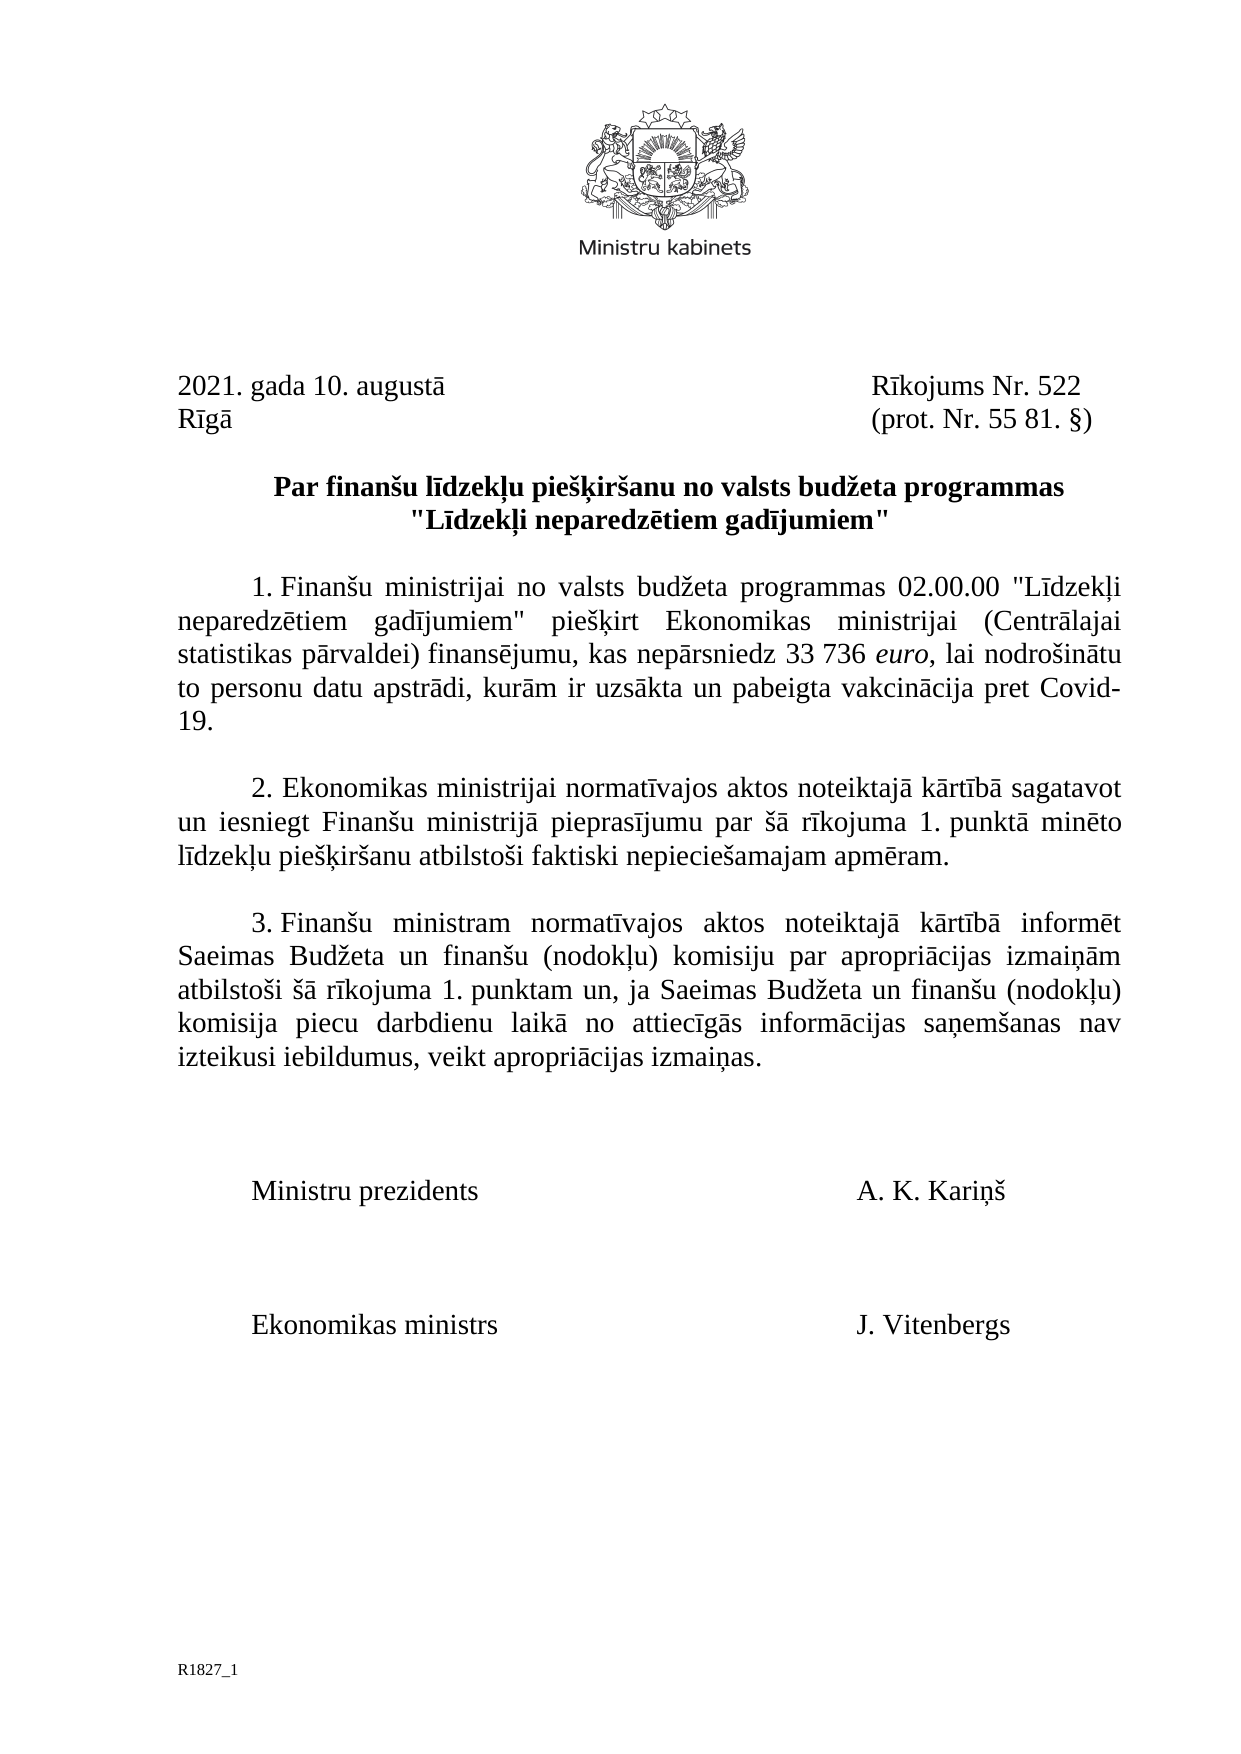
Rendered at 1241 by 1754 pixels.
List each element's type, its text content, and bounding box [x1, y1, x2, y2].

text 1. Finanšu ministrijai no valsts budžeta programmas 02.00.00 "Līdzekļi neparedzētiem gadījumiem" piešķirt Ekonomikas ministrijai (Centrālajai statistikas pārvaldei) finansējumu, kas nepārsniedz 33 736 euro, lai nodrošinātu to personu datu apstrādi, kurām ir uzsākta un pabeigta vakcinācija pret Covid-19. [177, 569, 1122, 737]
text 3. Finanšu ministram normatīvajos aktos noteiktajā kārtībā informēt Saeimas Budžeta un finanšu (nodokļu) komisiju par apropriācijas izmaiņām atbilstoši šā rīkojuma 1. punktam un, ja Saeimas Budžeta un finanšu (nodokļu) komisija piecu darbdienu laikā no attiecīgās informācijas saņemšanas nav izteikusi iebildumus, veikt apropriācijas izmaiņas. [177, 905, 1122, 1072]
text 2021. gada 10. augustā Rīkojums Nr. 522 [177, 368, 1122, 402]
picture [177, 103, 1152, 268]
text Ekonomikas ministrs J. Vitenbergs [177, 1307, 1122, 1341]
text 2. Ekonomikas ministrijai normatīvajos aktos noteiktajā kārtībā sagatavot un iesniegt Finanšu ministrijā pieprasījumu par šā rīkojuma 1. punktā minēto līdzekļu piešķiršanu atbilstoši faktiski nepieciešamajam apmēram. [177, 771, 1122, 871]
text Par finanšu līdzekļu piešķiršanu no valsts budžeta programmas "Līdzekļi neparedzētiem gadījumiem" [177, 469, 1122, 536]
text Rīgā (prot. Nr. 55 81. §) [177, 402, 1122, 435]
text Ministru prezidents A. K. Kariņš [177, 1173, 1122, 1207]
